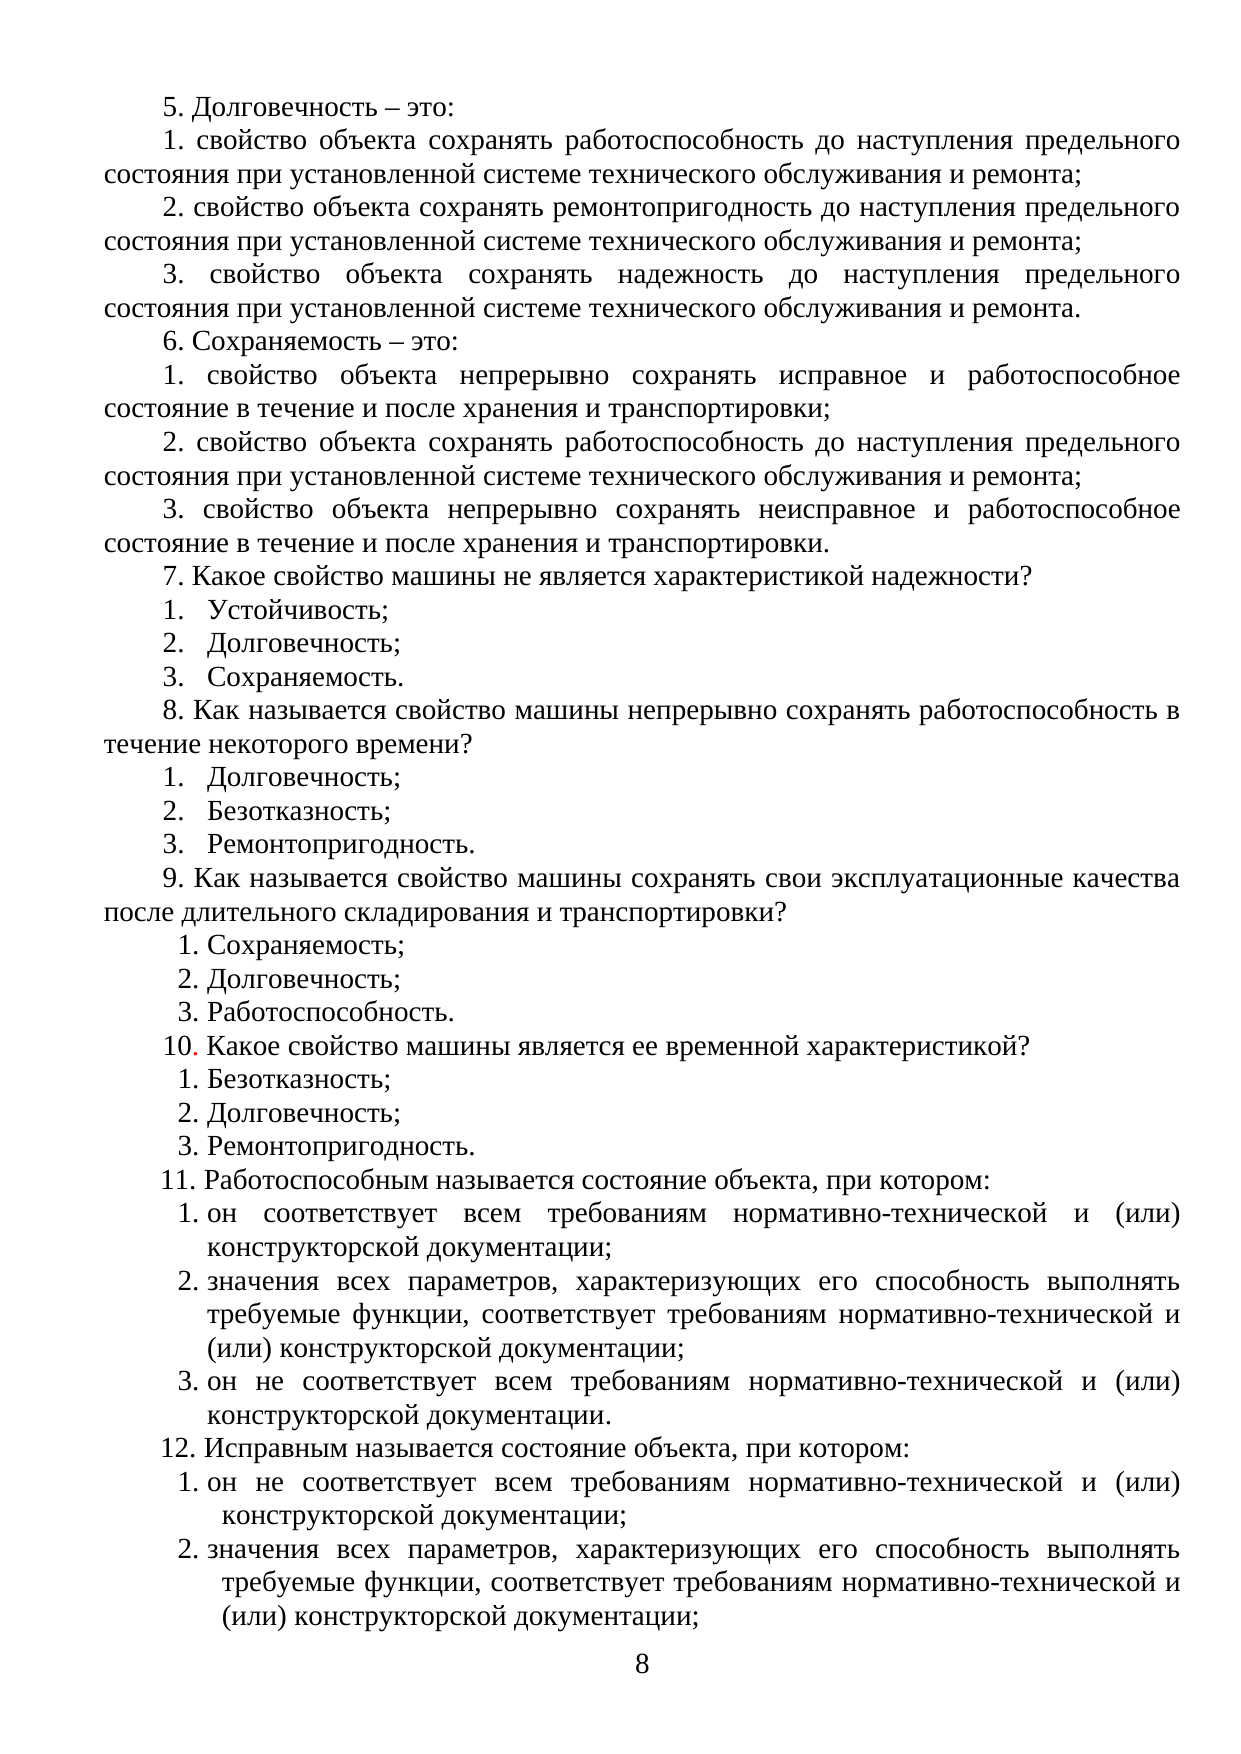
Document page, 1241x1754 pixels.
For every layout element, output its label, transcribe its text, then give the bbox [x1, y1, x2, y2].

text 2. свойство объекта сохранять ремонтопригодность до наступления предельного состояния при установленной системе технического обслуживания и ремонта; [103, 189, 1181, 256]
list он соответствует всем требованиям нормативно-технической и (или) конструкторской документации; [177, 1196, 1181, 1263]
list Долговечность; [177, 961, 1181, 994]
list Сохраняемость; [177, 927, 1181, 961]
list Устойчивость; [162, 592, 1181, 625]
text 1. свойство объекта сохранять работоспособность до наступления предельного состояния при установленной системе технического обслуживания и ремонта; [103, 122, 1181, 189]
text 3. свойство объекта сохранять надежность до наступления предельного состояния при установленной системе технического обслуживания и ремонта. [103, 256, 1181, 323]
list Долговечность; [162, 759, 1181, 793]
list он не соответствует всем требованиям нормативно-технической и (или) конструкторской документации; [177, 1464, 1181, 1531]
list значения всех параметров, характеризующих его способность выполнять требуемые функции, соответствует требованиям нормативно-технической и (или) конструкторской документации; [177, 1263, 1181, 1363]
list Ремонтопригодность. [177, 1128, 1181, 1162]
list Долговечность; [177, 1095, 1181, 1128]
list Работоспособность. [177, 994, 1181, 1028]
text 5. Долговечность – это: [103, 89, 1181, 122]
text 6. Сохраняемость – это: [103, 323, 1181, 357]
list Ремонтопригодность. [162, 827, 1181, 860]
list Безотказность; [162, 793, 1181, 827]
text 10. Какое свойство машины является ее временной характеристикой? [103, 1028, 1181, 1061]
text 3. свойство объекта непрерывно сохранять неисправное и работоспособное состояние в течение и после хранения и транспортировки. [103, 491, 1181, 558]
text 12. Исправным называется состояние объекта, при котором: [103, 1430, 1181, 1464]
text 7. Какое свойство машины не является характеристикой надежности? [103, 558, 1181, 592]
text 1. свойство объекта непрерывно сохранять исправное и работоспособное состояние в течение и после хранения и транспортировки; [103, 357, 1181, 424]
text 2. свойство объекта сохранять работоспособность до наступления предельного состояния при установленной системе технического обслуживания и ремонта; [103, 424, 1181, 491]
list значения всех параметров, характеризующих его способность выполнять требуемые функции, соответствует требованиям нормативно-технической и (или) конструкторской документации; [177, 1531, 1181, 1632]
list Безотказность; [177, 1061, 1181, 1095]
list Сохраняемость. [162, 659, 1181, 692]
list Долговечность; [162, 625, 1181, 659]
list он не соответствует всем требованиям нормативно-технической и (или) конструкторской документации. [177, 1363, 1181, 1430]
text 8. Как называется свойство машины непрерывно сохранять работоспособность в течение некоторого времени? [103, 692, 1181, 759]
text 9. Как называется свойство машины сохранять свои эксплуатационные качества после длительного складирования и транспортировки? [103, 860, 1181, 927]
text 11. Работоспособным называется состояние объекта, при котором: [103, 1162, 1181, 1196]
